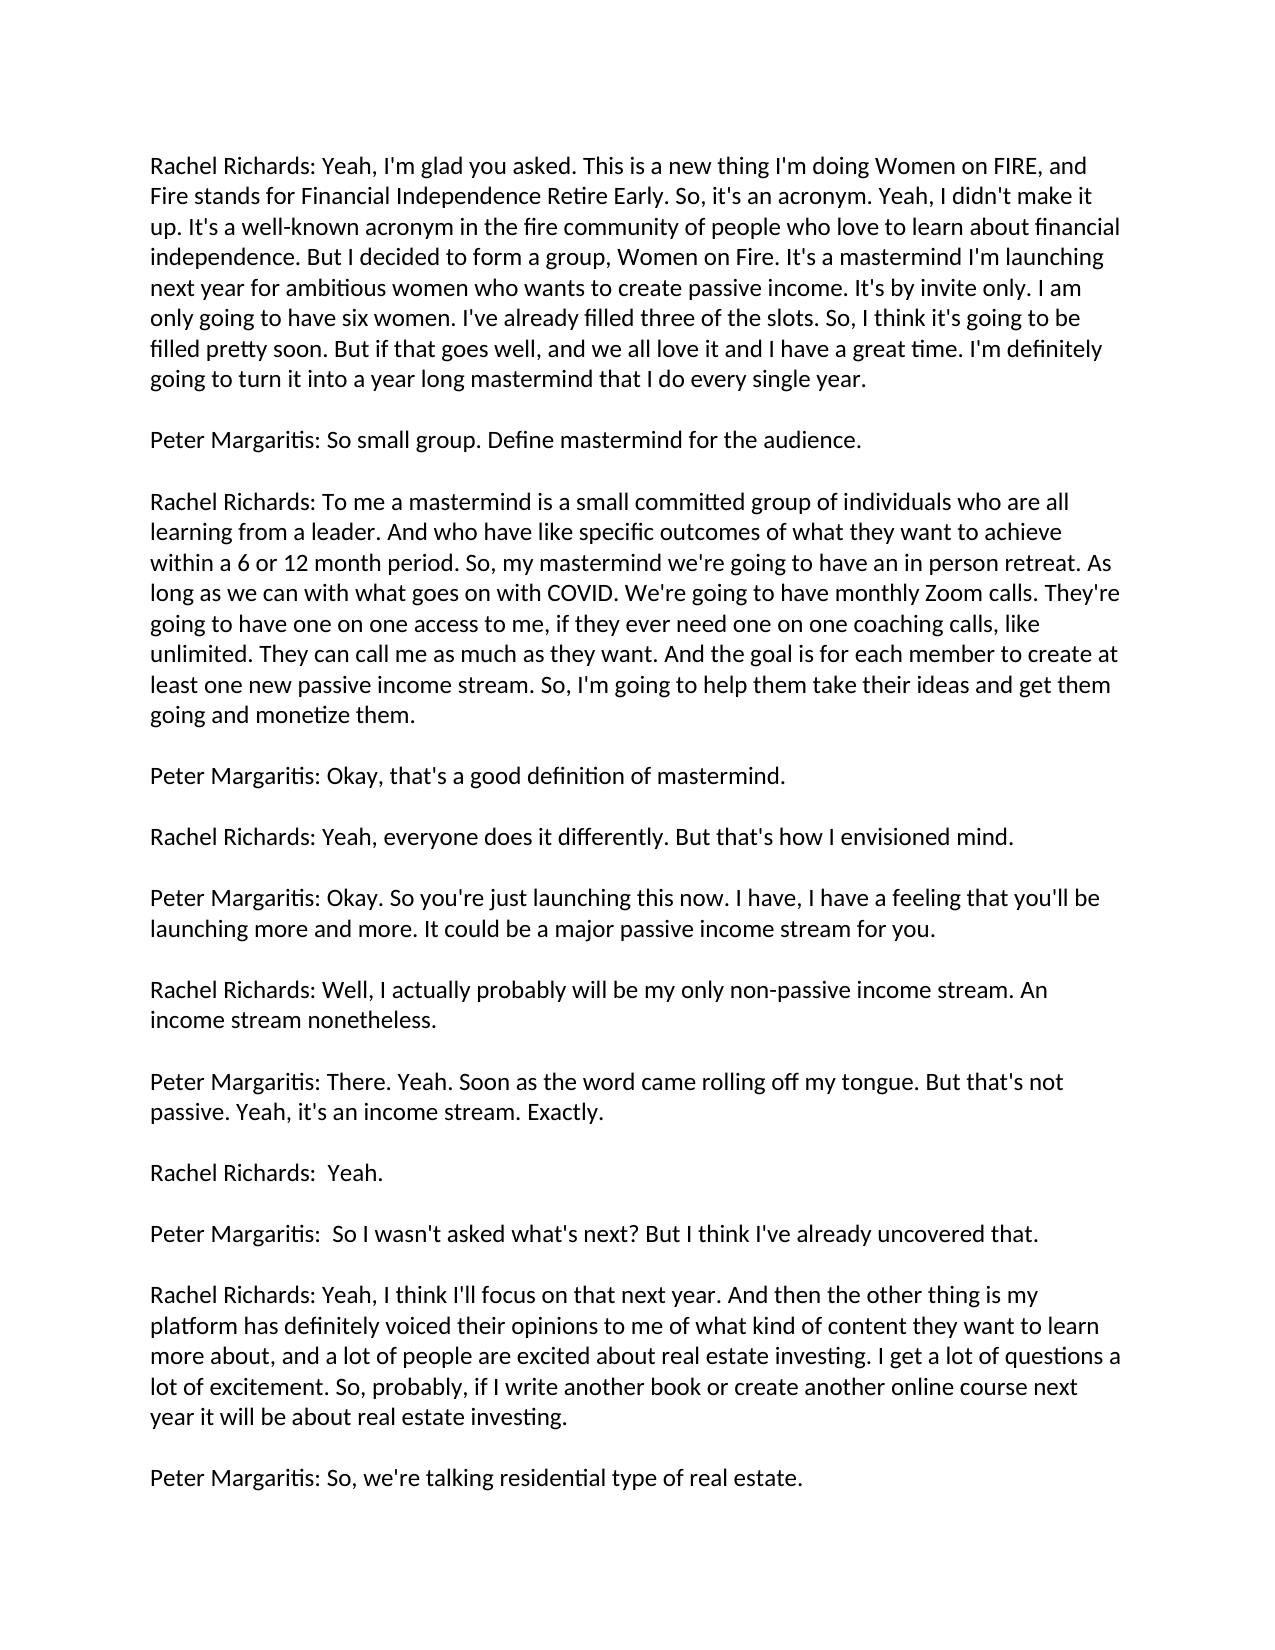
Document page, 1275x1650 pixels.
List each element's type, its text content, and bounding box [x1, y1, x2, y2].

text Rachel Richards: To me a mastermind is a small committed group of individuals who are all learning from a leader. And who have like specific outcomes of what they want to achieve within a 6 or 12 month period. So, my mastermind we're going to have an in person retreat. As long as we can with what goes on with COVID. We're going to have monthly Zoom calls. They're going to have one on one access to me, if they ever need one on one coaching calls, like unlimited. They can call me as much as they want. And the goal is for each member to create at least one new passive income stream. So, I'm going to help them take their ideas and get them going and monetize them. [150, 486, 1125, 730]
text Peter Margaritis: There. Yeah. Soon as the word came rolling off my tongue. But that's not passive. Yeah, it's an income stream. Exactly. [150, 1066, 1125, 1127]
text Peter Margaritis: So small group. Define mastermind for the audience. [150, 425, 1125, 455]
text Peter Margaritis: Okay. So you're just launching this now. I have, I have a feeling that you'll be launching more and more. It could be a major passive income stream for you. [150, 882, 1125, 943]
text Peter Margaritis: So I wasn't asked what's next? But I think I've already uncovered that. [150, 1218, 1125, 1249]
text Rachel Richards: Yeah, everyone does it differently. But that's how I envisioned mind. [150, 821, 1125, 852]
text Rachel Richards: Yeah, I'm glad you asked. This is a new thing I'm doing Women on FIRE, and Fire stands for Financial Independence Retire Early. So, it's an acronym. Yeah, I didn't make it up. It's a well-known acronym in the fire community of people who love to learn about financial independence. But I decided to form a group, Women on Fire. It's a mastermind I'm launching next year for ambitious women who wants to create passive income. It's by invite only. I am only going to have six women. I've already filled three of the slots. So, I think it's going to be filled pretty soon. But if that goes well, and we all love it and I have a great time. I'm definitely going to turn it into a year long mastermind that I do every single year. [150, 150, 1125, 394]
text Rachel Richards: Yeah. [150, 1157, 1125, 1188]
text Peter Margaritis: So, we're talking residential type of real estate. [150, 1462, 1125, 1493]
text Peter Margaritis: Okay, that's a good definition of mastermind. [150, 760, 1125, 791]
text Rachel Richards: Yeah, I think I'll focus on that next year. And then the other thing is my platform has definitely voiced their opinions to me of what kind of content they want to learn more about, and a lot of people are excited about real estate investing. I get a lot of questions a lot of excitement. So, probably, if I write another book or create another online course next year it will be about real estate investing. [150, 1279, 1125, 1432]
text Rachel Richards: Well, I actually probably will be my only non-passive income stream. An income stream nonetheless. [150, 974, 1125, 1035]
